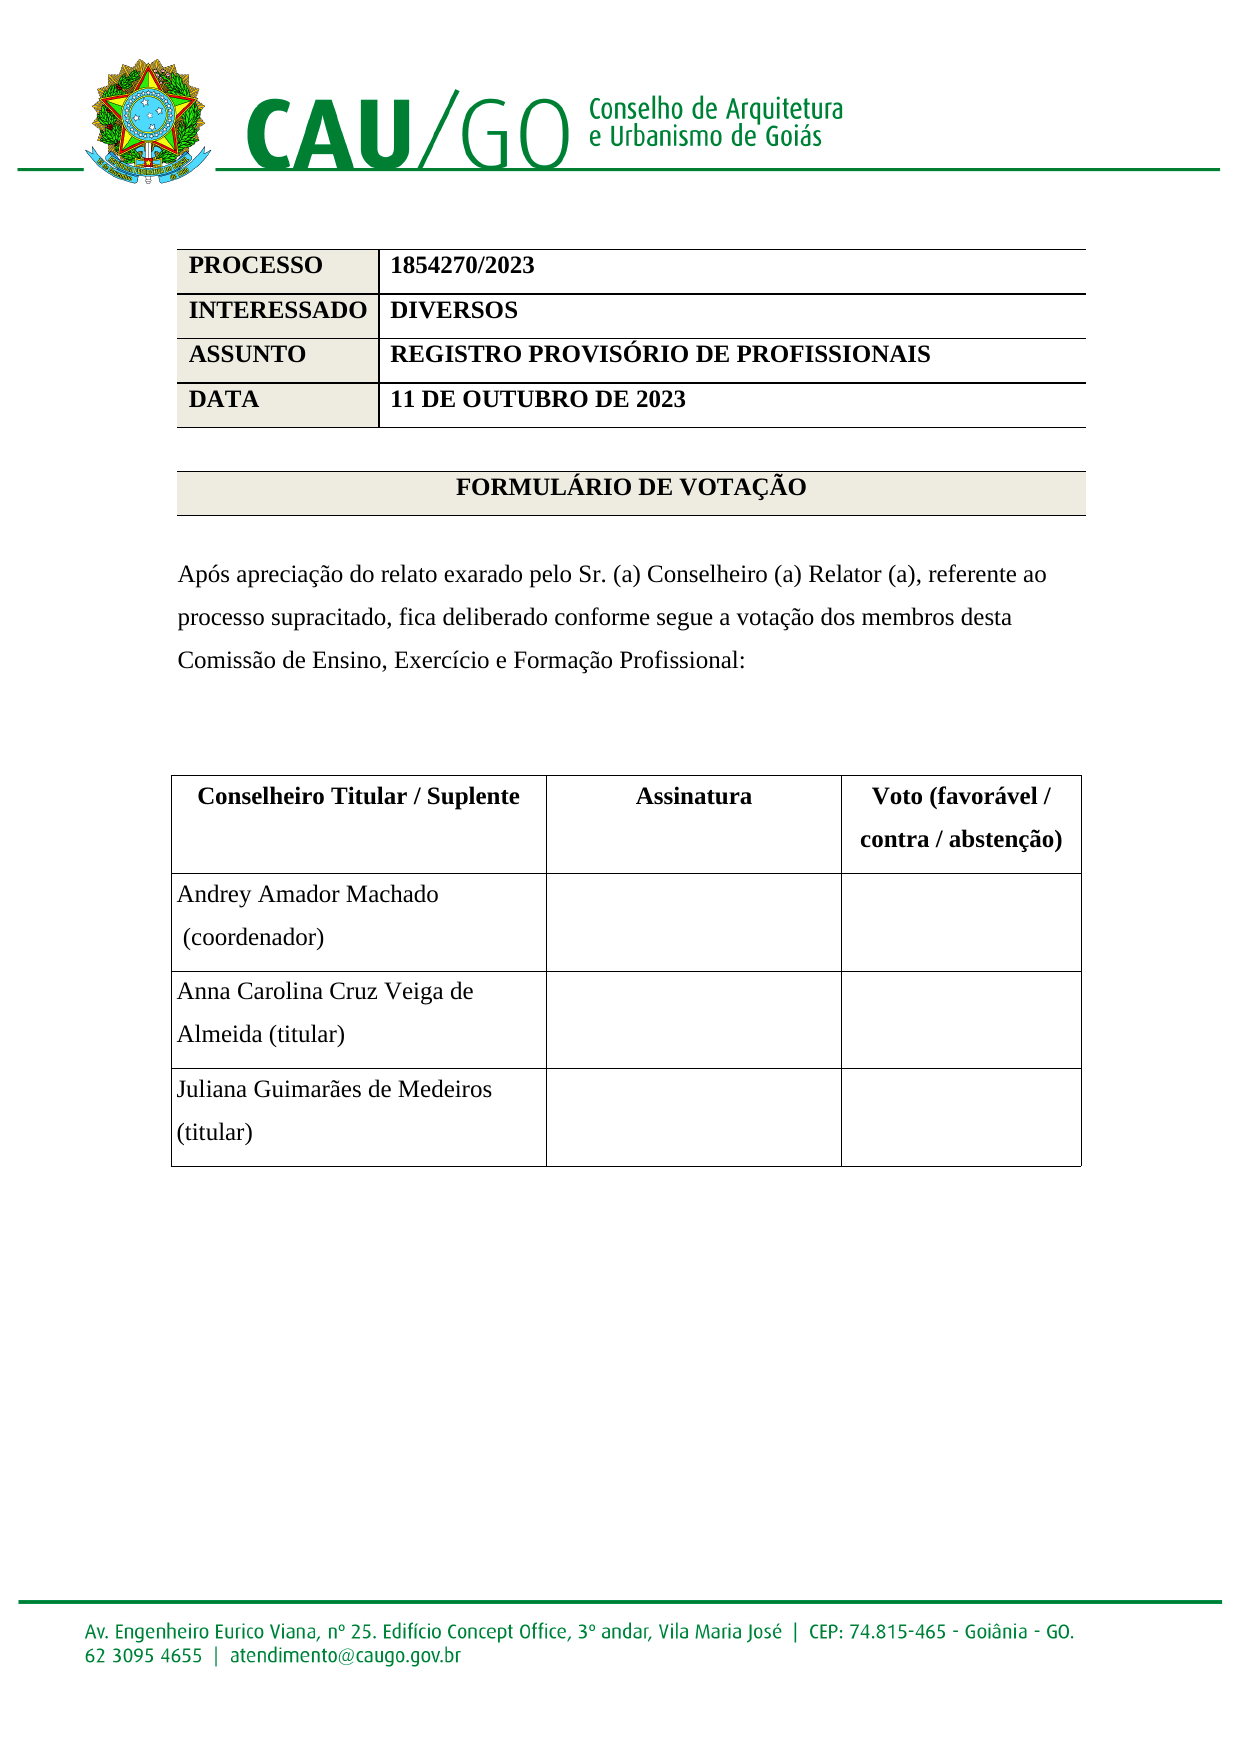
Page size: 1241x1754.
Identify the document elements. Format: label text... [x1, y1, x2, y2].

table_cell [842, 1069, 1081, 1166]
table_cell ASSUNTO [177, 339, 378, 382]
table_cell REGISTRO PROVISÓRIO DE PROFISSIONAIS [380, 339, 1086, 382]
table_cell [547, 874, 841, 971]
table_cell 11 DE OUTUBRO DE 2023 [380, 384, 1086, 427]
table_cell [842, 874, 1081, 971]
text Após apreciação do relato exarado pelo Sr. (a) Conselheiro (a) Relator (a), referente ao processo supracitado, fica deliberado conforme segue a votação dos membros desta Comissão de Ensino, Exercício e Formação Profissional: [177, 559, 1063, 674]
table_cell DATA [177, 384, 378, 427]
table_cell [547, 1069, 841, 1166]
table_cell Juliana Guimarães de Medeiros (titular) [172, 1069, 546, 1166]
table_header FORMULÁRIO DE VOTAÇÃO [177, 472, 1086, 515]
table_cell INTERESSADO [177, 295, 378, 338]
table_cell DIVERSOS [380, 295, 1086, 338]
table_header PROCESSO [177, 250, 378, 293]
picture [0, 0, 1237, 204]
table_cell [547, 972, 841, 1068]
table_header 1854270/2023 [380, 250, 1086, 293]
table_cell Andrey Amador Machado (coordenador) [172, 874, 546, 971]
table_cell Anna Carolina Cruz Veiga de Almeida (titular) [172, 972, 546, 1068]
table_header Conselheiro Titular / Suplente [172, 776, 546, 873]
table_header Voto (favorável / contra / abstenção) [842, 776, 1081, 873]
picture [1, 1583, 1239, 1730]
table_cell [842, 972, 1081, 1068]
table_header Assinatura [547, 776, 841, 873]
